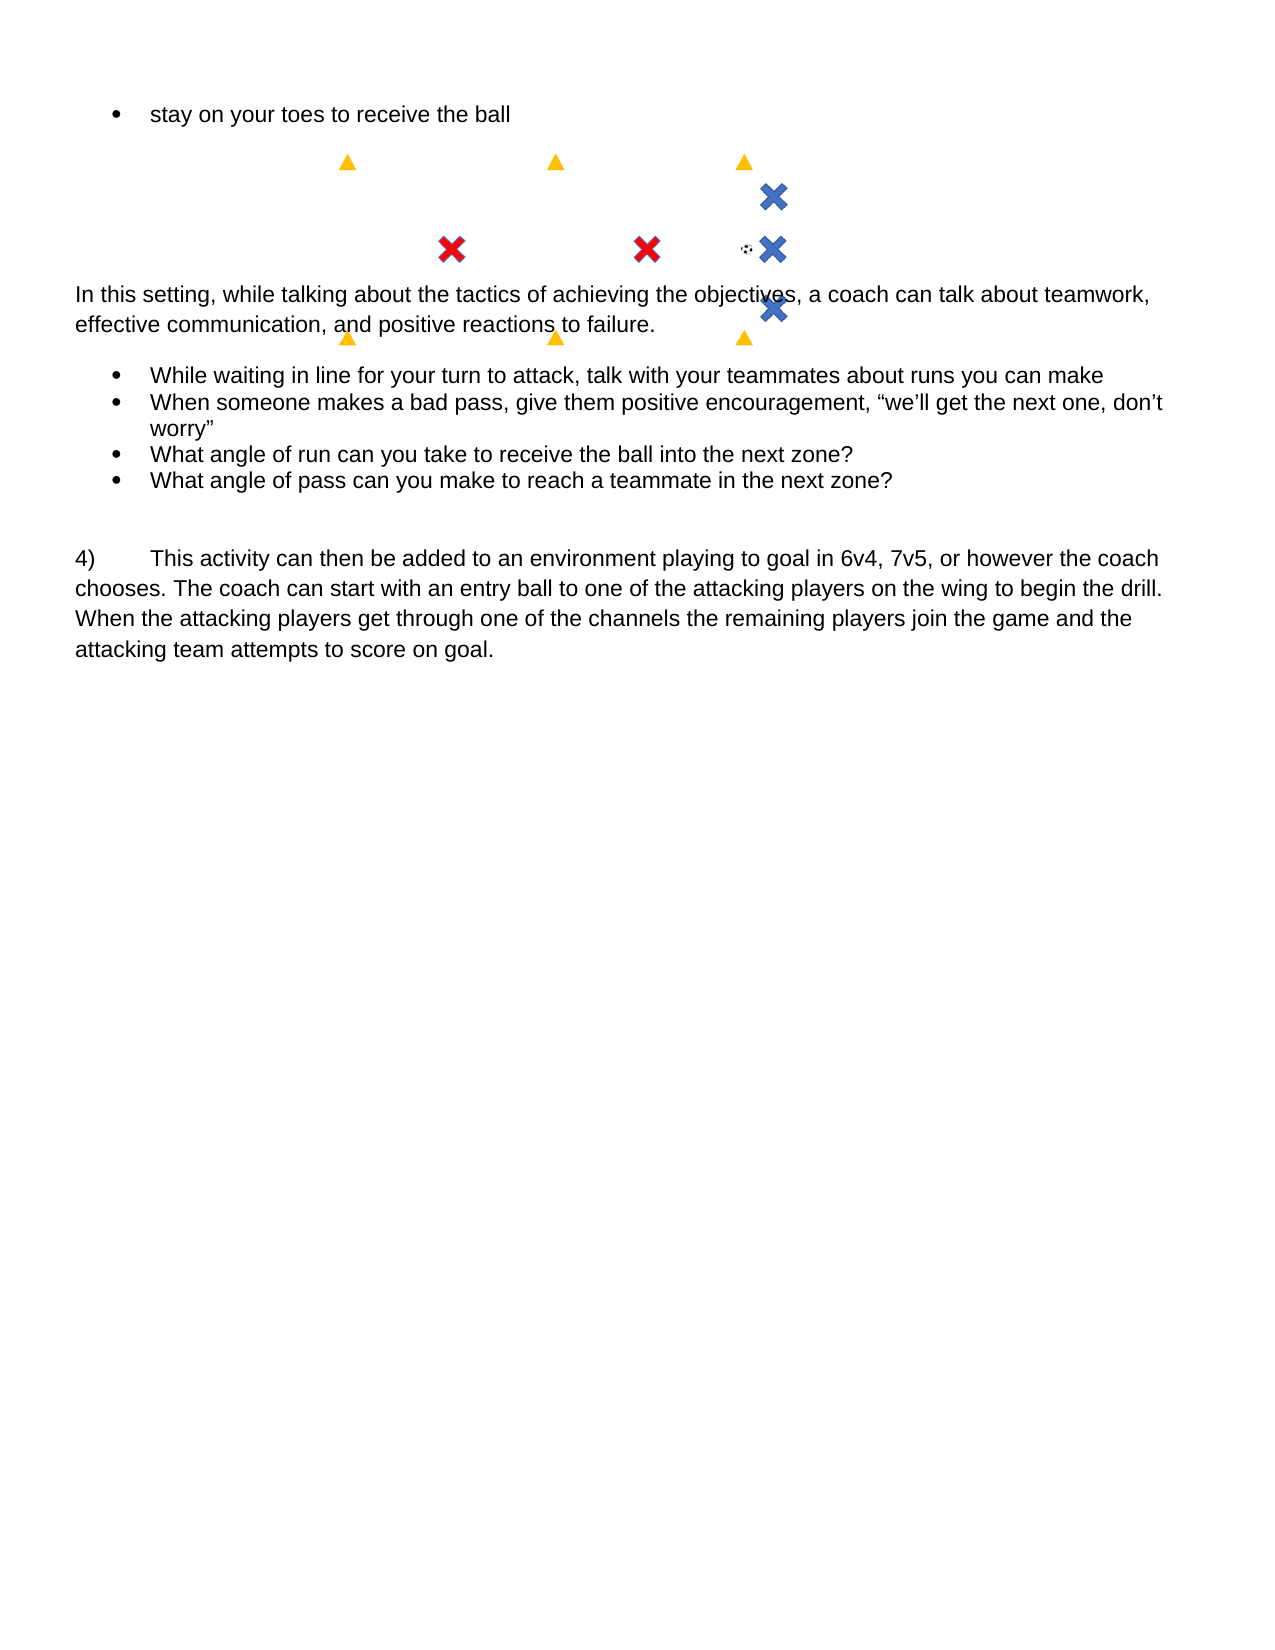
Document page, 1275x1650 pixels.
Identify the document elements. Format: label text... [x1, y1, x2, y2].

picture [310, 128, 815, 281]
text In this setting, while talking about the tactics of achieving the objectives, a coach can talk about teamwork, effective communication, and positive reactions to failure. [75, 281, 1200, 337]
list When someone makes a bad pass, give them positive encouragement, “we’ll get the next one, don’t worry” [112, 388, 1200, 441]
list stay on your toes to receive the ball [112, 101, 1200, 128]
list What angle of run can you take to receive the ball into the next zone? [112, 441, 1200, 467]
picture [310, 337, 815, 362]
text 4) This activity can then be added to an environment playing to goal in 6v4, 7v5, or however the coach chooses. The coach can start with an entry ball to one of the attacking players on the wing to begin the drill. When the attacking players get through one of the channels the remaining players join the game and the attacking team attempts to score on goal. [75, 545, 1200, 662]
list While waiting in line for your turn to attack, talk with your teammates about runs you can make [112, 362, 1200, 388]
list What angle of pass can you make to reach a teammate in the next zone? [112, 467, 1200, 494]
